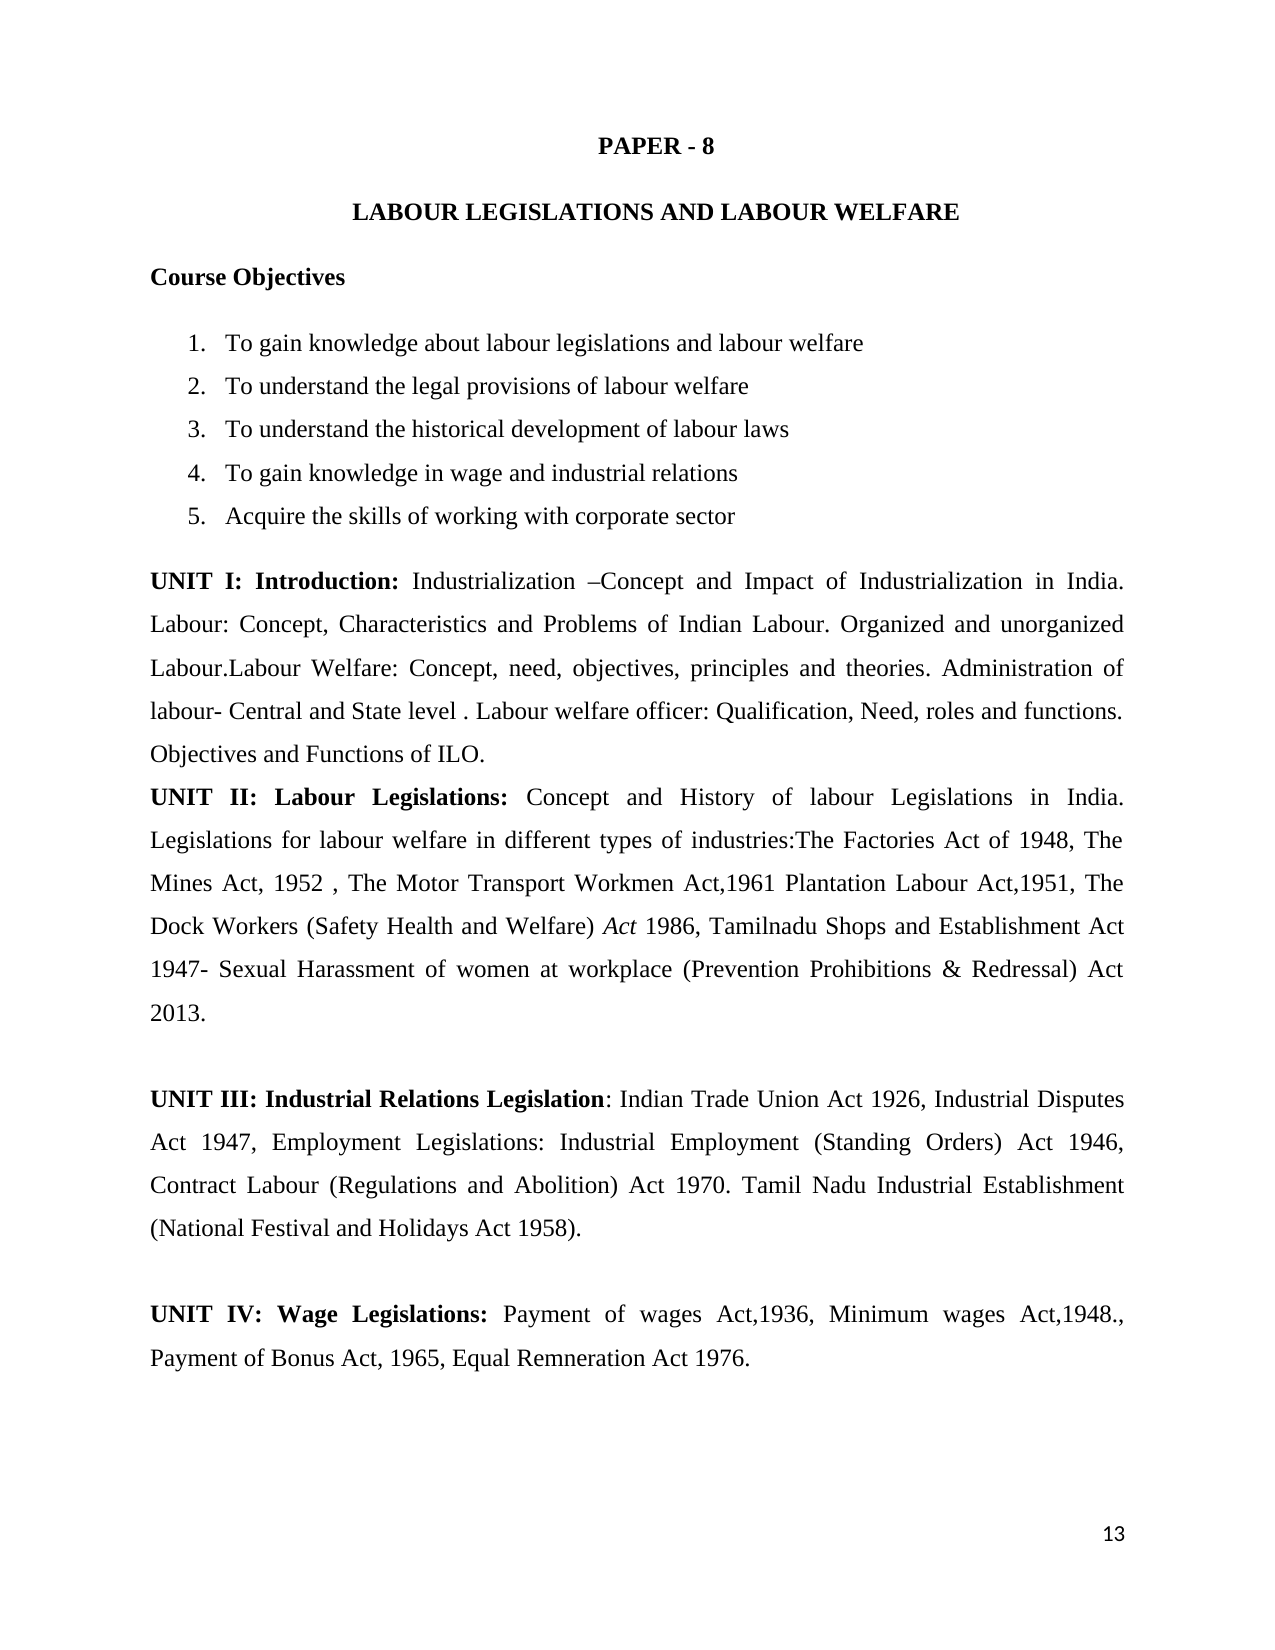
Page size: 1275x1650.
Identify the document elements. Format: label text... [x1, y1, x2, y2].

text UNIT I: Introduction: Industrialization –Concept and Impact of Industrialization in India. Labour: Concept, Characteristics and Problems of Indian Labour. Organized and unorganized Labour.Labour Welfare: Concept, need, objectives, principles and theories. Administration of labour- Central and State level . Labour welfare officer: Qualification, Need, roles and functions. Objectives and Functions of ILO. [150, 566, 1125, 768]
text UNIT III: Industrial Relations Legislation: Indian Trade Union Act 1926, Industrial Disputes Act 1947, Employment Legislations: Industrial Employment (Standing Orders) Act 1946, Contract Labour (Regulations and Abolition) Act 1970. Tamil Nadu Industrial Establishment (National Festival and Holidays Act 1958). [150, 1084, 1125, 1242]
text UNIT II: Labour Legislations: Concept and History of labour Legislations in India. Legislations for labour welfare in different types of industries:The Factories Act of 1948, The Mines Act, 1952 , The Motor Transport Workmen Act,1961 Plantation Labour Act,1951, The Dock Workers (Safety Health and Welfare) Act 1986, Tamilnadu Shops and Establishment Act 1947- Sexual Harassment of women at workplace (Prevention Prohibitions & Redressal) Act 2013. [150, 782, 1125, 1026]
text PAPER - 8 [187, 131, 1125, 160]
list To gain knowledge in wage and industrial relations [187, 458, 1125, 486]
text LABOUR LEGISLATIONS AND LABOUR WELFARE [187, 197, 1125, 226]
list Acquire the skills of working with corporate sector [187, 501, 1125, 529]
text Course Objectives [150, 262, 1125, 291]
text UNIT IV: Wage Legislations: Payment of wages Act,1936, Minimum wages Act,1948., Payment of Bonus Act, 1965, Equal Remneration Act 1976. [150, 1299, 1125, 1371]
list To understand the historical development of labour laws [187, 414, 1125, 443]
list To gain knowledge about labour legislations and labour welfare [187, 328, 1125, 357]
list To understand the legal provisions of labour welfare [187, 371, 1125, 400]
